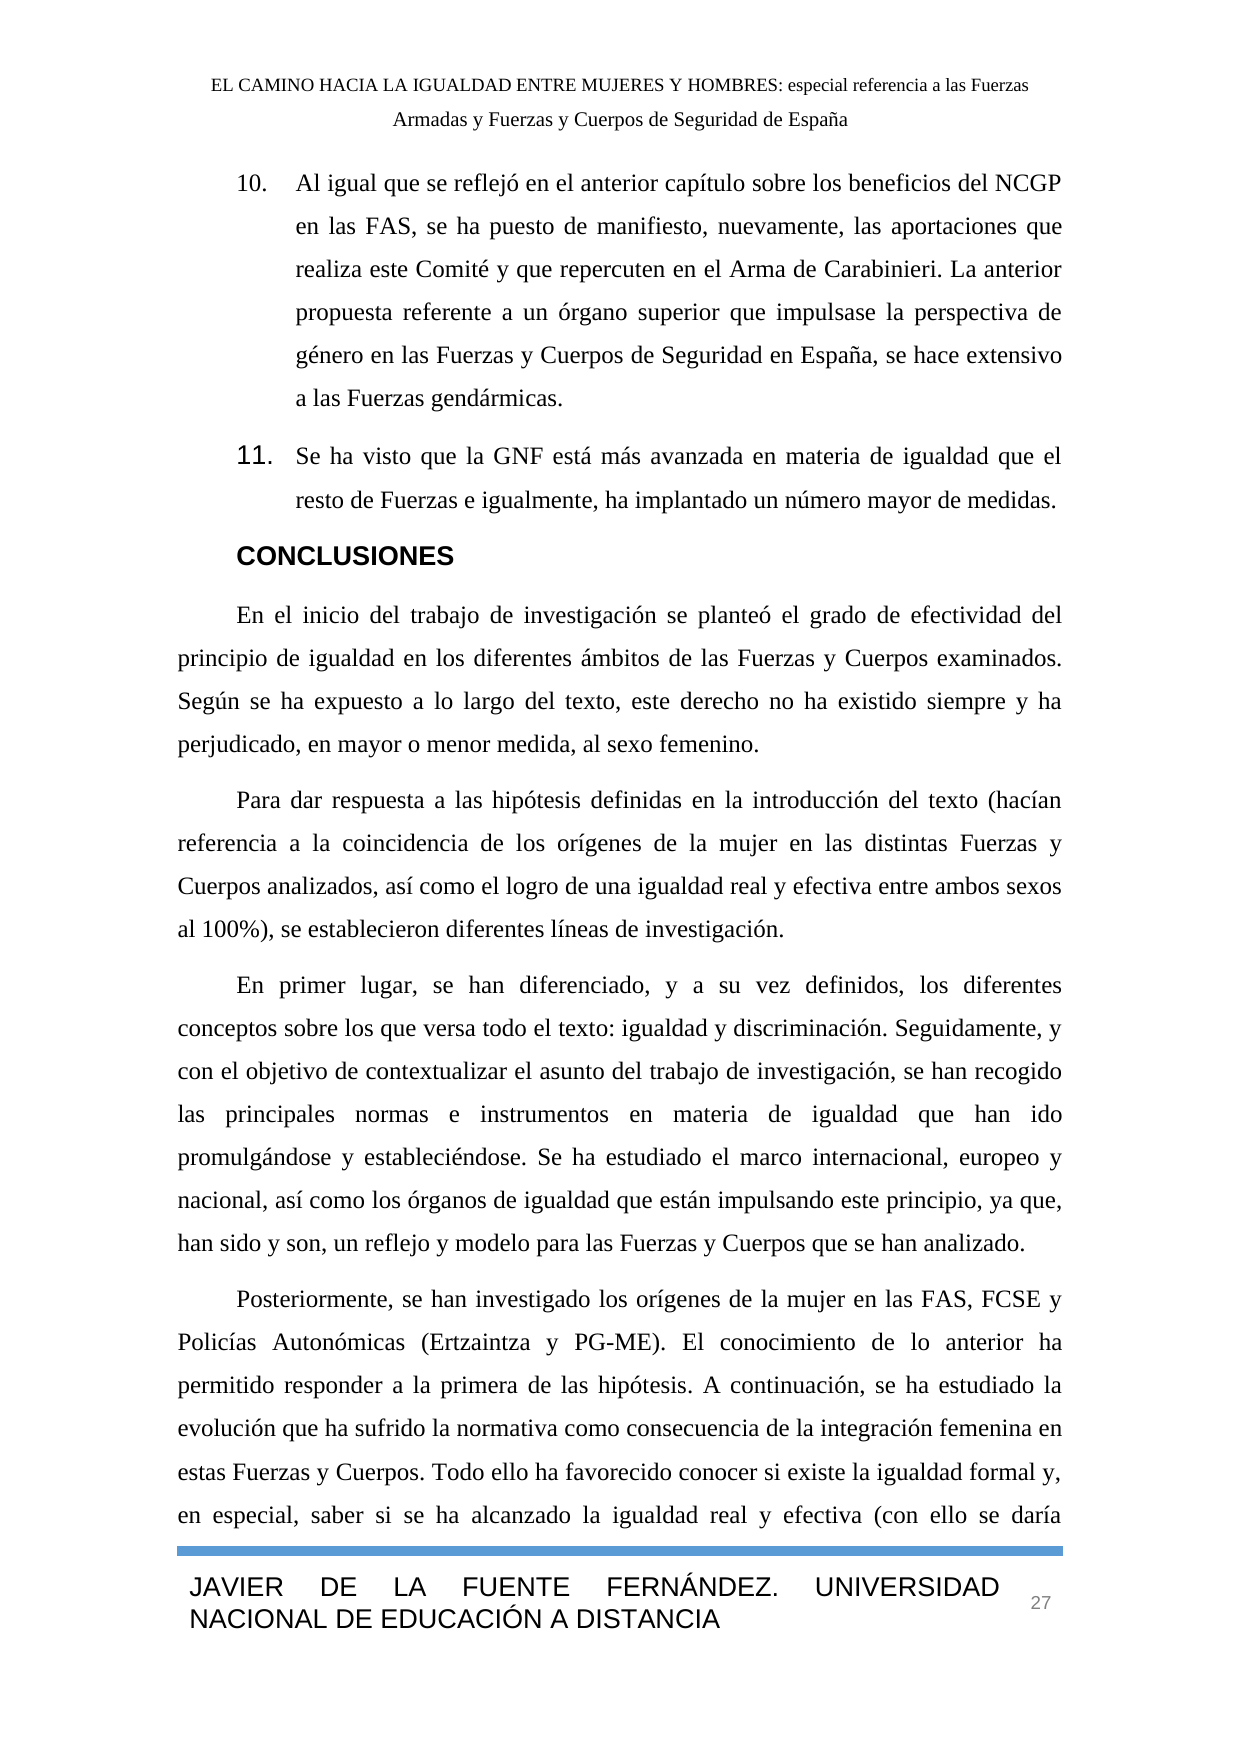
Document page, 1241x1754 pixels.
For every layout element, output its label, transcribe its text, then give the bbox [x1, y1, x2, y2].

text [177, 1284, 1063, 1528]
list Se ha visto que la GNF está más avanzada en materia de igualdad que el resto de Fuerzas e igualmente, ha implantado un número mayor de medidas. [236, 439, 1063, 513]
list Al igual que se reflejó en el anterior capítulo sobre los beneficios del NCGP en las FAS, se ha puesto de manifiesto, nuevamente, las aportaciones que realiza este Comité y que repercuten en el Arma de Carabinieri. La anterior propuesta referente a un órgano superior que impulsase la perspectiva de género en las Fuerzas y Cuerpos de Seguridad en España, se hace extensivo a las Fuerzas gendármicas. [236, 168, 1063, 412]
text Para dar respuesta a las hipótesis definidas en la introducción del texto (hacían referencia a la coincidencia de los orígenes de la mujer en las distintas Fuerzas y Cuerpos analizados, así como el logro de una igualdad real y efectiva entre ambos sexos al 100%), se establecieron diferentes líneas de investigación. [177, 785, 1063, 943]
text En el inicio del trabajo de investigación se planteó el grado de efectividad del principio de igualdad en los diferentes ámbitos de las Fuerzas y Cuerpos examinados. Según se ha expuesto a lo largo del texto, este derecho no ha existido siempre y ha perjudicado, en mayor o menor medida, al sexo femenino. [177, 600, 1063, 758]
text En primer lugar, se han diferenciado, y a su vez definidos, los diferentes conceptos sobre los que versa todo el texto: igualdad y discriminación. Seguidamente, y con el objetivo de contextualizar el asunto del trabajo de investigación, se han recogido las principales normas e instrumentos en materia de igualdad que han ido promulgándose y estableciéndose. Se ha estudiado el marco internacional, europeo y nacional, así como los órganos de igualdad que están impulsando este principio, ya que, han sido y son, un reflejo y modelo para las Fuerzas y Cuerpos que se han analizado. [177, 970, 1063, 1257]
text CONCLUSIONES [236, 540, 1063, 572]
